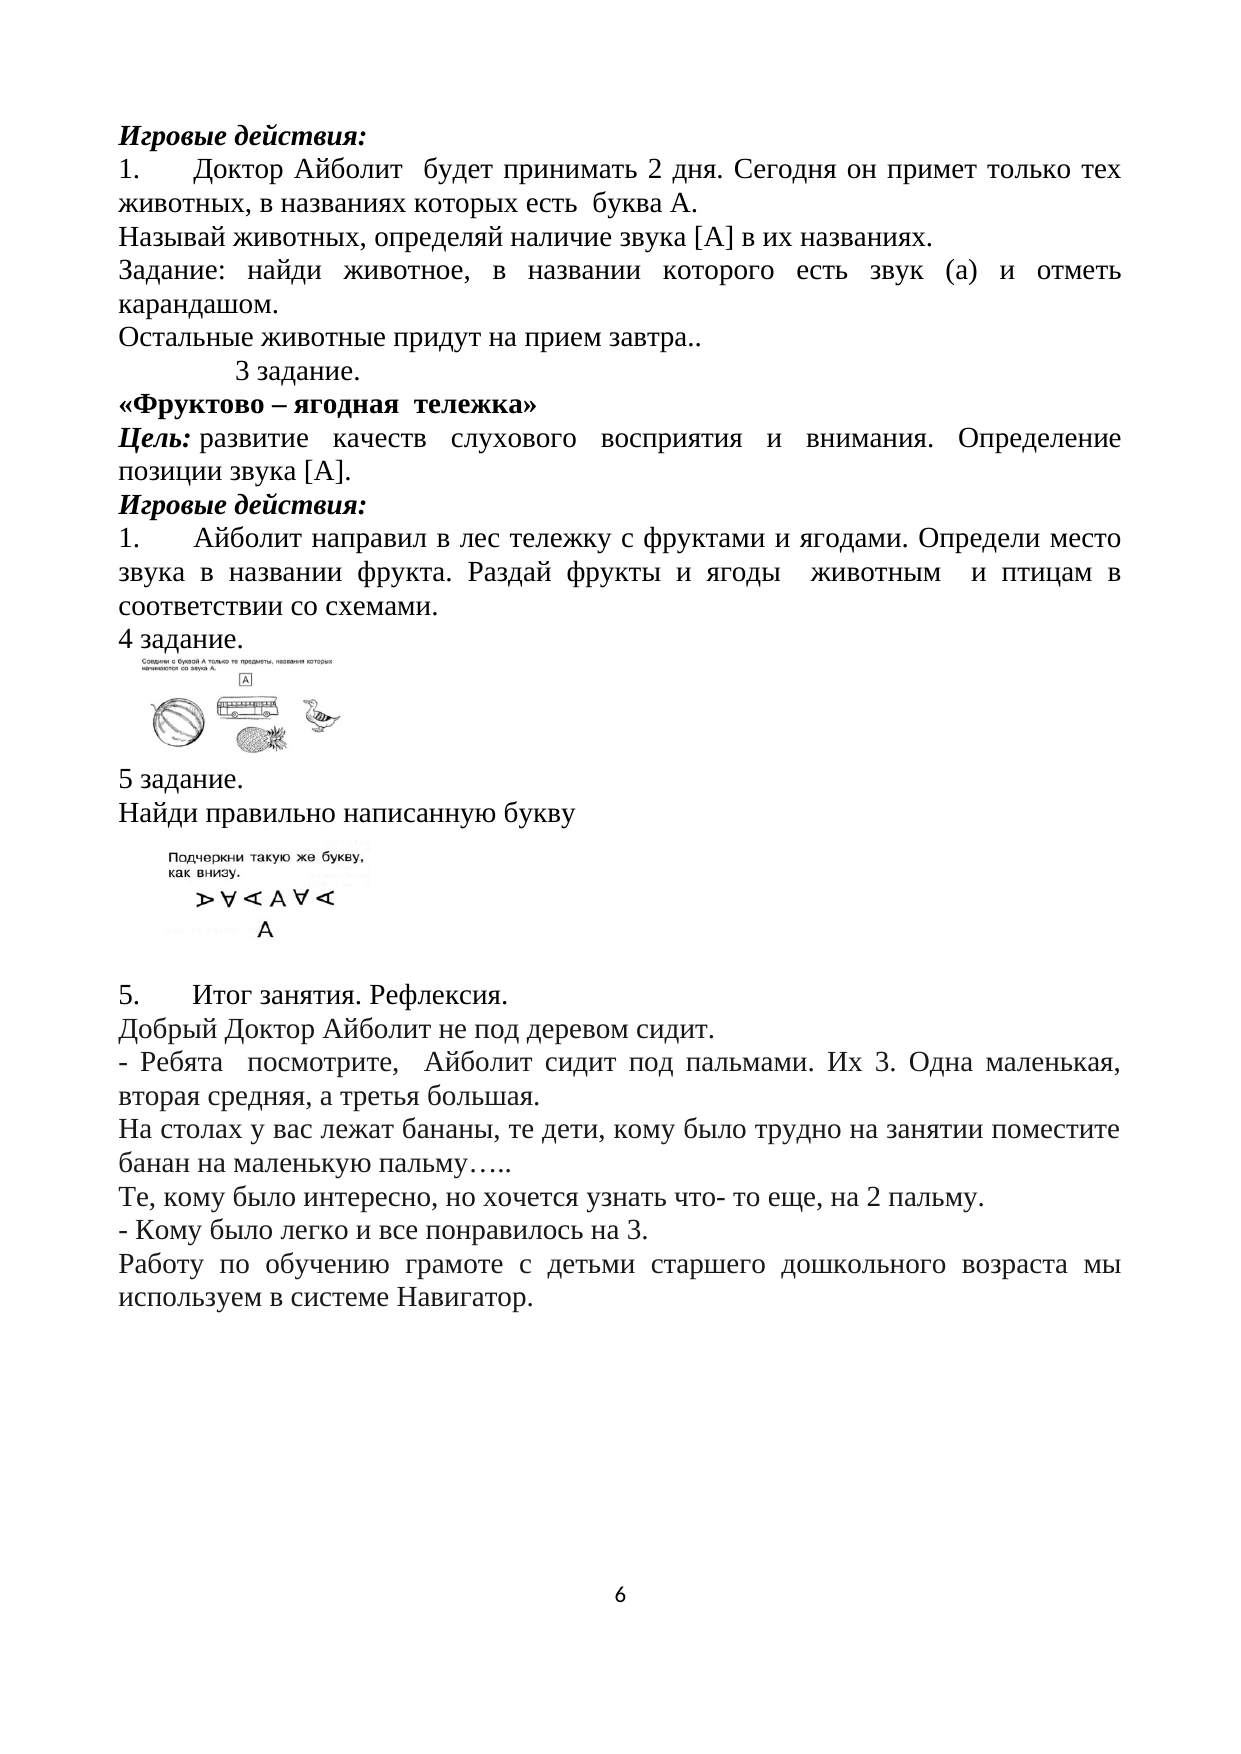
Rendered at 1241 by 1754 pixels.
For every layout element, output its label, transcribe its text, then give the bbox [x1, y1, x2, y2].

list На столах у вас лежат бананы, те дети, кому было трудно на занятии поместите банан на маленькую пальму….. [118, 1112, 1122, 1179]
list Доктор Айболит будет принимать 2 дня. Сегодня он примет только тех животных, в названиях которых есть буква А. [118, 152, 1122, 219]
text 3 задание. [118, 353, 1122, 386]
text Найди правильно написанную букву [118, 795, 1122, 828]
list Добрый Доктор Айболит не под деревом сидит. [118, 1011, 1122, 1044]
text 5 задание. [118, 761, 1122, 795]
picture [118, 654, 360, 762]
list - Кому было легко и все понравилось на 3. [118, 1212, 1122, 1246]
picture [118, 828, 370, 944]
text Игровые действия: [118, 487, 1122, 521]
list - Ребята посмотрите, Айболит сидит под пальмами. Их 3. Одна маленькая, вторая средняя, а третья большая. [118, 1044, 1122, 1112]
text Цель: развитие качеств слухового восприятия и внимания. Определение позиции звука [А]. [118, 420, 1122, 487]
text Называй животных, определяй наличие звука [А] в их названиях. [118, 219, 1122, 252]
text Задание: найди животное, в названии которого есть звук (а) и отметь карандашом. [118, 252, 1122, 319]
list Те, кому было интересно, но хочется узнать что- то еще, на 2 пальму. [118, 1179, 1122, 1212]
text Остальные животные придут на прием завтра.. [118, 319, 1122, 353]
list Итог занятия. Рефлексия. [118, 977, 1122, 1011]
list Работу по обучению грамоте с детьми старшего дошкольного возраста мы используем в системе Навигатор. [118, 1246, 1122, 1313]
text 4 задание. [118, 621, 1122, 655]
text Игровые действия: [118, 118, 1122, 152]
list Айболит направил в лес тележку с фруктами и ягодами. Определи место звука в названии фрукта. Раздай фрукты и ягоды животным и птицам в соответствии со схемами. [118, 521, 1122, 621]
text «Фруктово – ягодная тележка» [118, 386, 1122, 420]
